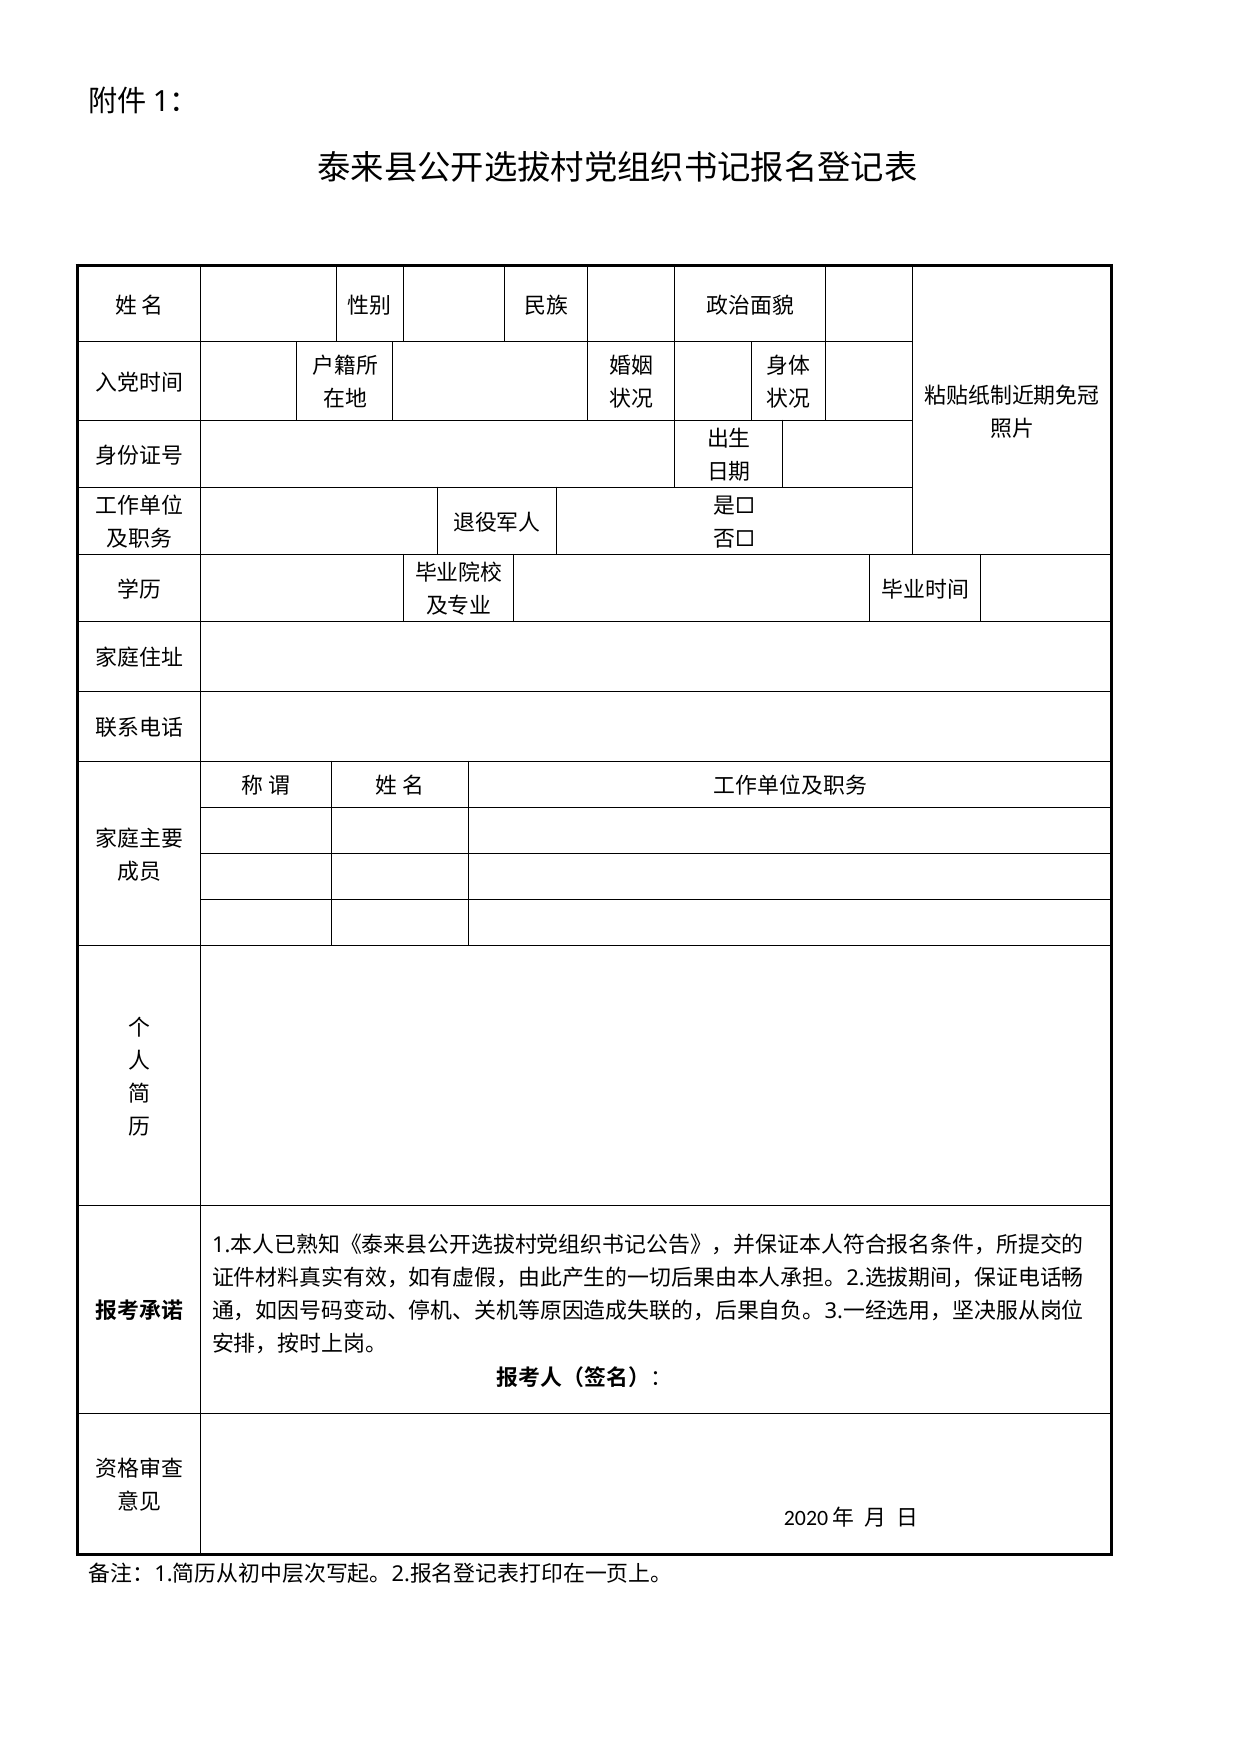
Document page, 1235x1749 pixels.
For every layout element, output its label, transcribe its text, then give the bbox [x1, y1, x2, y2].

table_cell 是 否 [557, 488, 912, 554]
table_cell 毕业院校及专业 [404, 555, 513, 621]
table_cell [469, 808, 1110, 853]
table_cell 工作单位及职务 [79, 488, 200, 554]
table_cell 2020年 月 日 [201, 1414, 1110, 1553]
text 附件1： [88, 66, 1146, 132]
table_header [201, 267, 336, 341]
table_cell 姓 名 [332, 762, 468, 807]
table_cell 身体状况 [752, 342, 825, 419]
table_header 民族 [505, 267, 587, 341]
table_cell [981, 555, 1110, 621]
table_cell [469, 854, 1110, 899]
table_cell [201, 900, 331, 945]
table_cell 退役军人 [438, 488, 556, 554]
table_header 姓 名 [79, 267, 200, 341]
table_cell 学历 [79, 555, 200, 621]
table_cell [332, 854, 468, 899]
table_cell [332, 900, 468, 945]
table_cell 联系电话 [79, 692, 200, 761]
text 泰来县公开选拔村党组织书记报名登记表 [88, 132, 1146, 198]
table_cell [201, 808, 331, 853]
table_header 性别 [337, 267, 403, 341]
table_cell [201, 488, 437, 554]
table_cell 毕业时间 [870, 555, 980, 621]
table_cell [201, 622, 1110, 691]
table_cell 工作单位及职务 [469, 762, 1110, 807]
table_cell [201, 342, 296, 419]
table_cell [201, 421, 674, 487]
table_cell [201, 555, 403, 621]
table_cell [201, 692, 1110, 761]
table_cell [393, 342, 587, 419]
table_cell 个 人 简 历 [79, 946, 200, 1205]
table_cell [469, 900, 1110, 945]
table_cell 入党时间 [79, 342, 200, 419]
table_cell 出生 日期 [675, 421, 782, 487]
table_cell [783, 421, 912, 487]
table_header [588, 267, 674, 341]
text 备注：1.简历从初中层次写起。2.报名登记表打印在一页上。 [88, 1556, 1146, 1589]
table_cell 家庭主要成员 [79, 762, 200, 945]
table_cell 称 谓 [201, 762, 331, 807]
table_cell 家庭住址 [79, 622, 200, 691]
table_cell 户籍所在地 [297, 342, 392, 419]
table_header [826, 267, 912, 341]
table_cell 报考承诺 [79, 1206, 200, 1413]
table_cell [201, 854, 331, 899]
table_header 粘贴纸制近期免冠照片 [913, 267, 1110, 554]
table_cell 资格审查意见 [79, 1414, 200, 1553]
table_cell 身份证号 [79, 421, 200, 487]
table_cell 1.本人已熟知《泰来县公开选拔村党组织书记公告》，并保证本人符合报名条件，所提交的证件材料真实有效，如有虚假，由此产生的一切后果由本人承担。2.选拔期间，保证电话畅通，如因号码变动、停机、关机等原因造成失联的，后果自负。3.一经选用，坚决服从岗位安排，按时上岗。 报考人（签名）： [201, 1206, 1110, 1413]
table_cell [201, 946, 1110, 1205]
table_cell [675, 342, 751, 419]
table_header 政治面貌 [675, 267, 825, 341]
table_cell [332, 808, 468, 853]
table_header [404, 267, 504, 341]
table_cell [514, 555, 869, 621]
table_cell 婚姻状况 [588, 342, 674, 419]
table_cell [826, 342, 912, 419]
